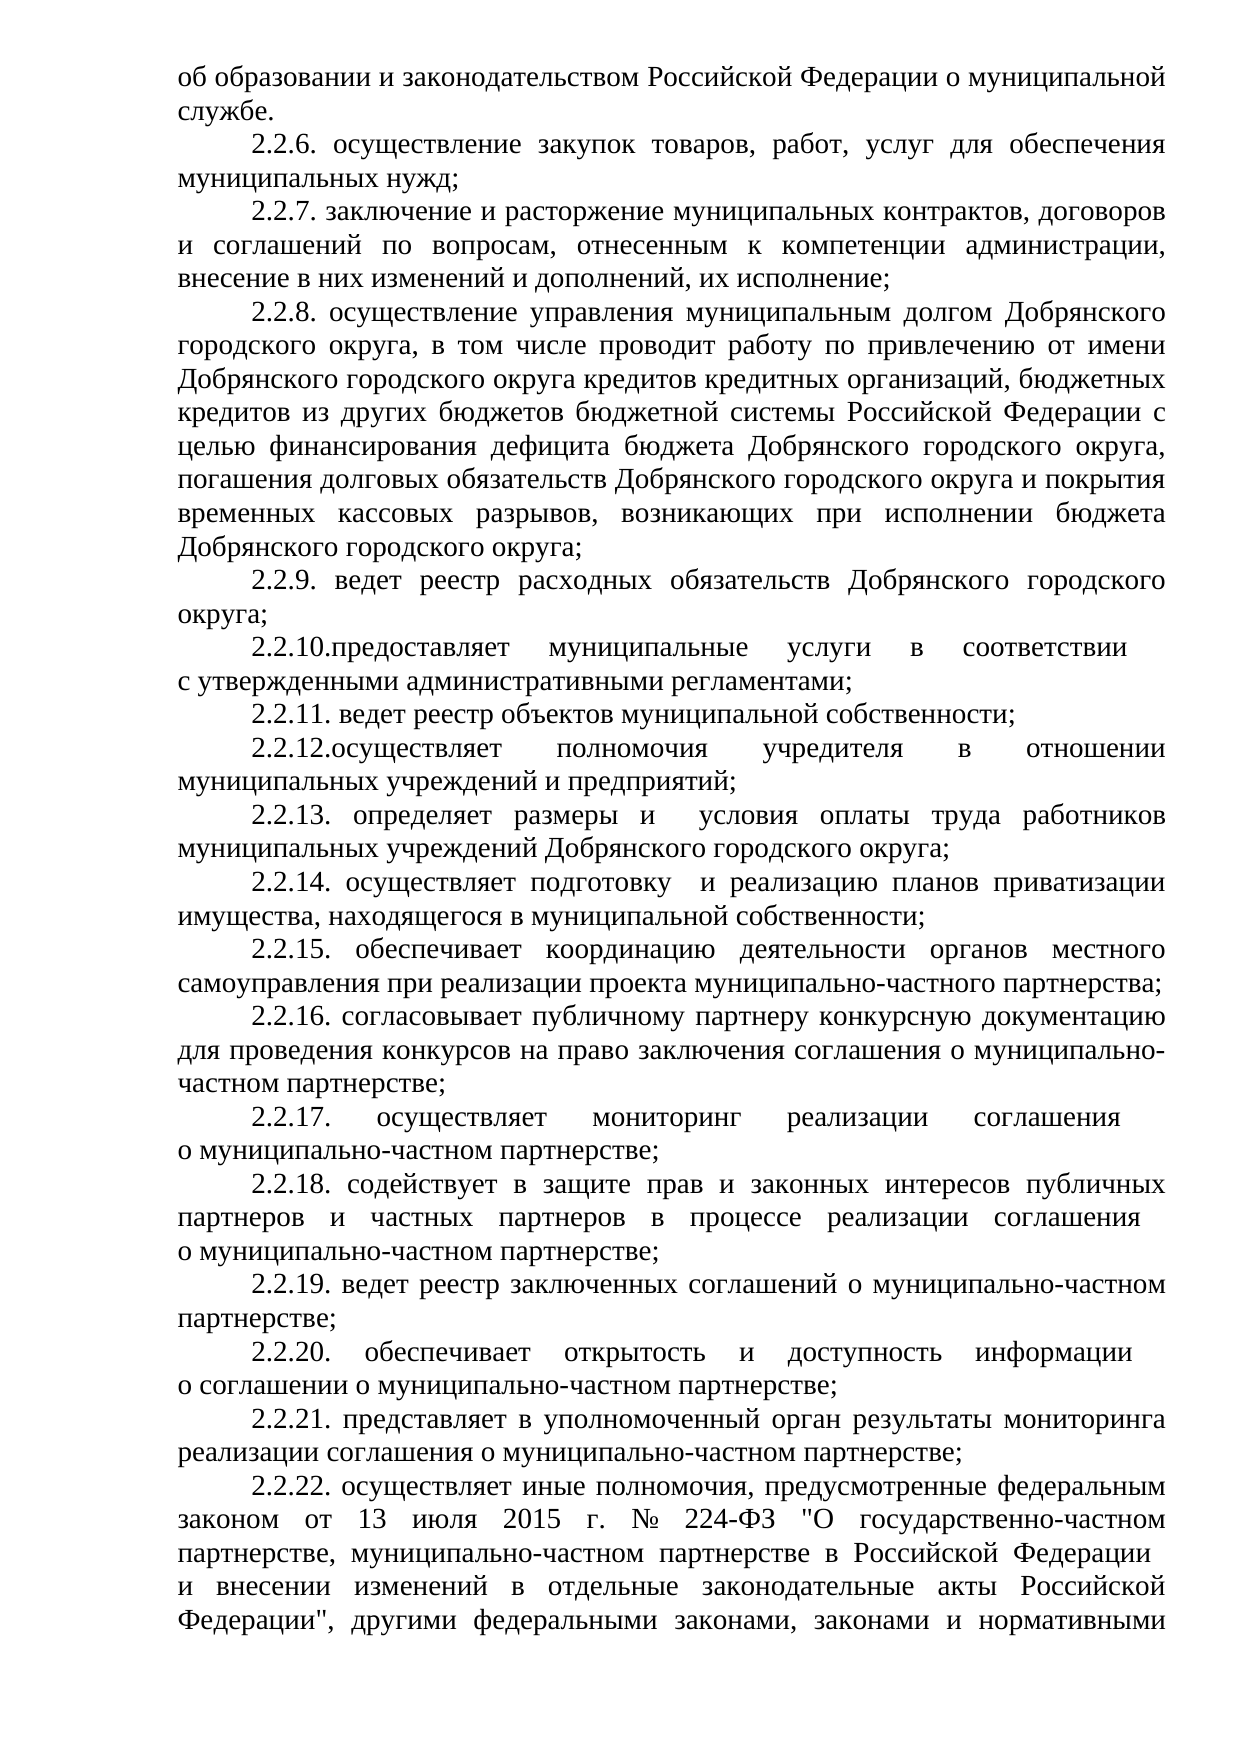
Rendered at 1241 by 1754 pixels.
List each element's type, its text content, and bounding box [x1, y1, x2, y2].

text 2.2.8. осуществление управления муниципальным долгом Добрянского городского округа, в том числе проводит работу по привлечению от имени Добрянского городского округа кредитов кредитных организаций, бюджетных кредитов из других бюджетов бюджетной системы Российской Федерации с целью финансирования дефицита бюджета Добрянского городского округа, погашения долговых обязательств Добрянского городского округа и покрытия временных кассовых разрывов, возникающих при исполнении бюджета Добрянского городского округа; [177, 294, 1167, 562]
text 2.2.17. осуществляет мониторинг реализации соглашения о муниципально-частном партнерстве; [177, 1099, 1167, 1166]
text 2.2.13. определяет размеры и условия оплаты труда работников муниципальных учреждений Добрянского городского округа; [177, 797, 1167, 864]
text 2.2.15. обеспечивает координацию деятельности органов местного самоуправления при реализации проекта муниципально-частного партнерства; [177, 931, 1167, 998]
text 2.2.7. заключение и расторжение муниципальных контрактов, договоров и соглашений по вопросам, отнесенным к компетенции администрации, внесение в них изменений и дополнений, их исполнение; [177, 193, 1167, 294]
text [177, 1468, 1167, 1636]
text 2.2.19. ведет реестр заключенных соглашений о муниципально-частном партнерстве; [177, 1267, 1167, 1334]
text 2.2.9. ведет реестр расходных обязательств Добрянского городского округа; [177, 562, 1167, 629]
text 2.2.12.осуществляет полномочия учредителя в отношении муниципальных учреждений и предприятий; [177, 730, 1167, 797]
text 2.2.20. обеспечивает открытость и доступность информации о соглашении о муниципально-частном партнерстве; [177, 1334, 1167, 1401]
text 2.2.6. осуществление закупок товаров, работ, услуг для обеспечения муниципальных нужд; [177, 126, 1167, 193]
text 2.2.21. представляет в уполномоченный орган результаты мониторинга реализации соглашения о муниципально-частном партнерстве; [177, 1401, 1167, 1468]
text 2.2.18. содействует в защите прав и законных интересов публичных партнеров и частных партнеров в процессе реализации соглашения о муниципально-частном партнерстве; [177, 1166, 1167, 1267]
text 2.2.14. осуществляет подготовку и реализацию планов приватизации имущества, находящегося в муниципальной собственности; [177, 864, 1167, 931]
text 2.2.10.предоставляет муниципальные услуги в соответствии с утвержденными административными регламентами; [177, 629, 1167, 696]
text 2.2.11. ведет реестр объектов муниципальной собственности; [177, 696, 1167, 730]
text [177, 59, 1167, 126]
text 2.2.16. согласовывает публичному партнеру конкурсную документацию для проведения конкурсов на право заключения соглашения о муниципально-частном партнерстве; [177, 998, 1167, 1099]
